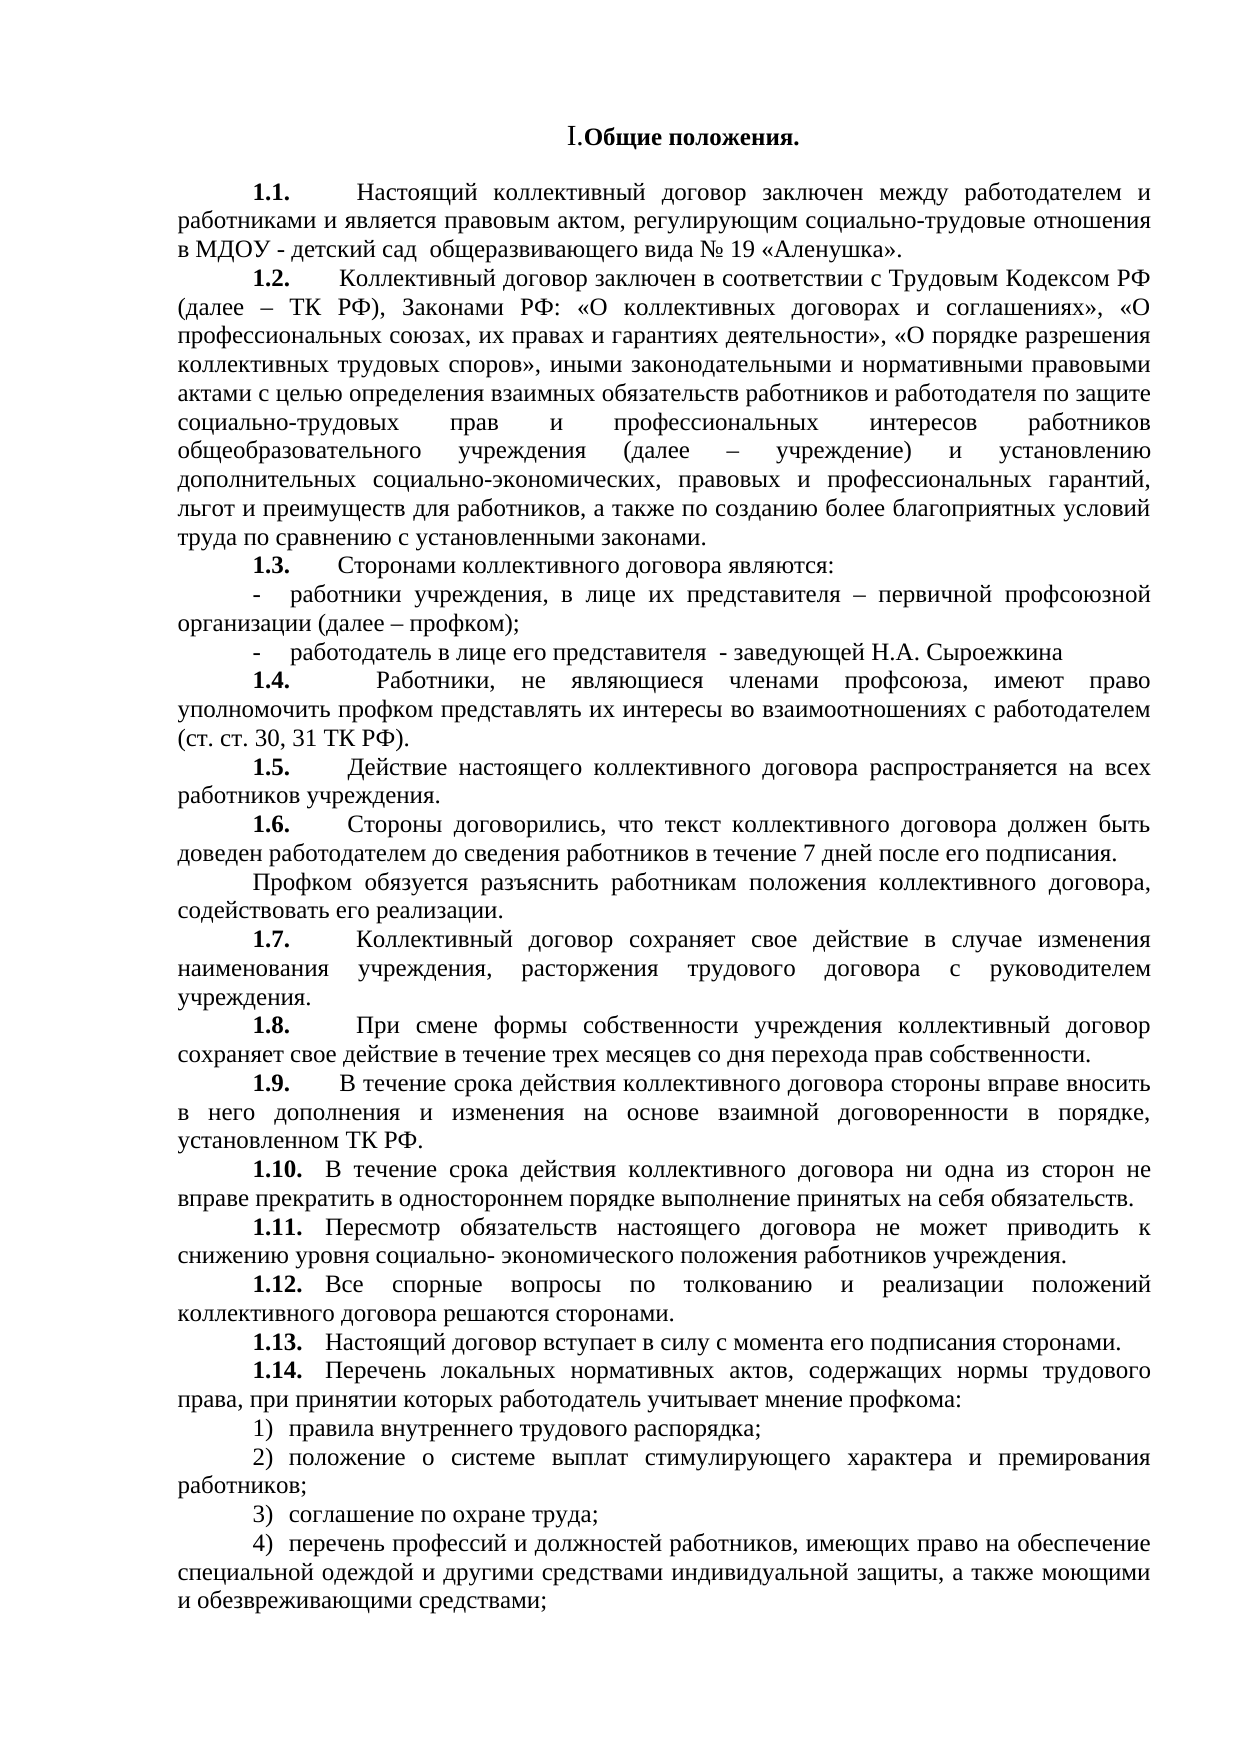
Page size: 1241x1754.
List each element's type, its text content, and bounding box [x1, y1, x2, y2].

list В течение срока действия коллективного договора ни одна из сторон не вправе прекратить в одностороннем порядке выполнение принятых на себя обязательств. [177, 1154, 1152, 1212]
list Стороны договорились, что текст коллективного договора должен быть доведен работодателем до сведения работников в течение 7 дней после его подписания. [177, 809, 1152, 867]
list перечень профессий и должностей работников, имеющих право на обеспечение специальной одеждой и другими средствами индивидуальной защиты, а также моющими и обезвреживающими средствами; [177, 1528, 1152, 1614]
list В течение срока действия коллективного договора стороны вправе вносить в него дополнения и изменения на основе взаимной договоренности в порядке, установленном ТК РФ. [177, 1068, 1152, 1154]
list положение о системе выплат стимулирующего характера и премирования работников; [177, 1442, 1152, 1499]
list Перечень локальных нормативных актов, содержащих нормы трудового права, при принятии которых работодатель учитывает мнение профкома: [177, 1355, 1152, 1413]
list Работники, не являющиеся членами профсоюза, имеют право уполномочить профком представлять их интересы во взаимоотношениях с работодателем (ст. ст. 30, 31 ТК РФ). [177, 665, 1152, 752]
list Пересмотр обязательств настоящего договора не может приводить к снижению уровня социально- экономического положения работников учреждения. [177, 1212, 1152, 1269]
list Настоящий договор вступает в силу с момента его подписания сторонами. [177, 1327, 1152, 1355]
text I.Общие положения. [214, 118, 1152, 152]
list Коллективный договор сохраняет свое действие в случае изменения наименования учреждения, расторжения трудового договора с руководителем учреждения. [177, 924, 1152, 1010]
list Все спорные вопросы по толкованию и реализации положений коллективного договора решаются сторонами. [177, 1269, 1152, 1327]
list соглашение по охране труда; [177, 1499, 1152, 1528]
list Сторонами коллективного договора являются: [177, 550, 1152, 579]
list При смене формы собственности учреждения коллективный договор сохраняет свое действие в течение трех месяцев со дня перехода прав собственности. [177, 1010, 1152, 1068]
list Действие настоящего коллективного договора распространяется на всех работников учреждения. [177, 752, 1152, 809]
list работники учреждения, в лице их представителя – первичной профсоюзной организации (далее – профком); [177, 579, 1152, 637]
text Профком обязуется разъяснить работникам положения коллективного договора, содействовать его реализации. [177, 867, 1152, 924]
list Коллективный договор заключен в соответствии с Трудовым Кодексом РФ (далее – ТК РФ), Законами РФ: «О коллективных договорах и соглашениях», «О профессиональных союзах, их правах и гарантиях деятельности», «О порядке разрешения коллективных трудовых споров», иными законодательными и нормативными правовыми актами с целью определения взаимных обязательств работников и работодателя по защите социально-трудовых прав и профессиональных интересов работников общеобразовательного учреждения (далее – учреждение) и установлению дополнительных социально-экономических, правовых и профессиональных гарантий, льгот и преимуществ для работников, а также по созданию более благоприятных условий труда по сравнению с установленными законами. [177, 263, 1152, 550]
list работодатель в лице его представителя - заведующей Н.А. Сыроежкина [177, 637, 1152, 665]
list Настоящий коллективный договор заключен между работодателем и работниками и является правовым актом, регулирующим социально-трудовые отношения в МДОУ - детский сад общеразвивающего вида № 19 «Аленушка». [177, 177, 1152, 263]
list правила внутреннего трудового распорядка; [177, 1413, 1152, 1442]
